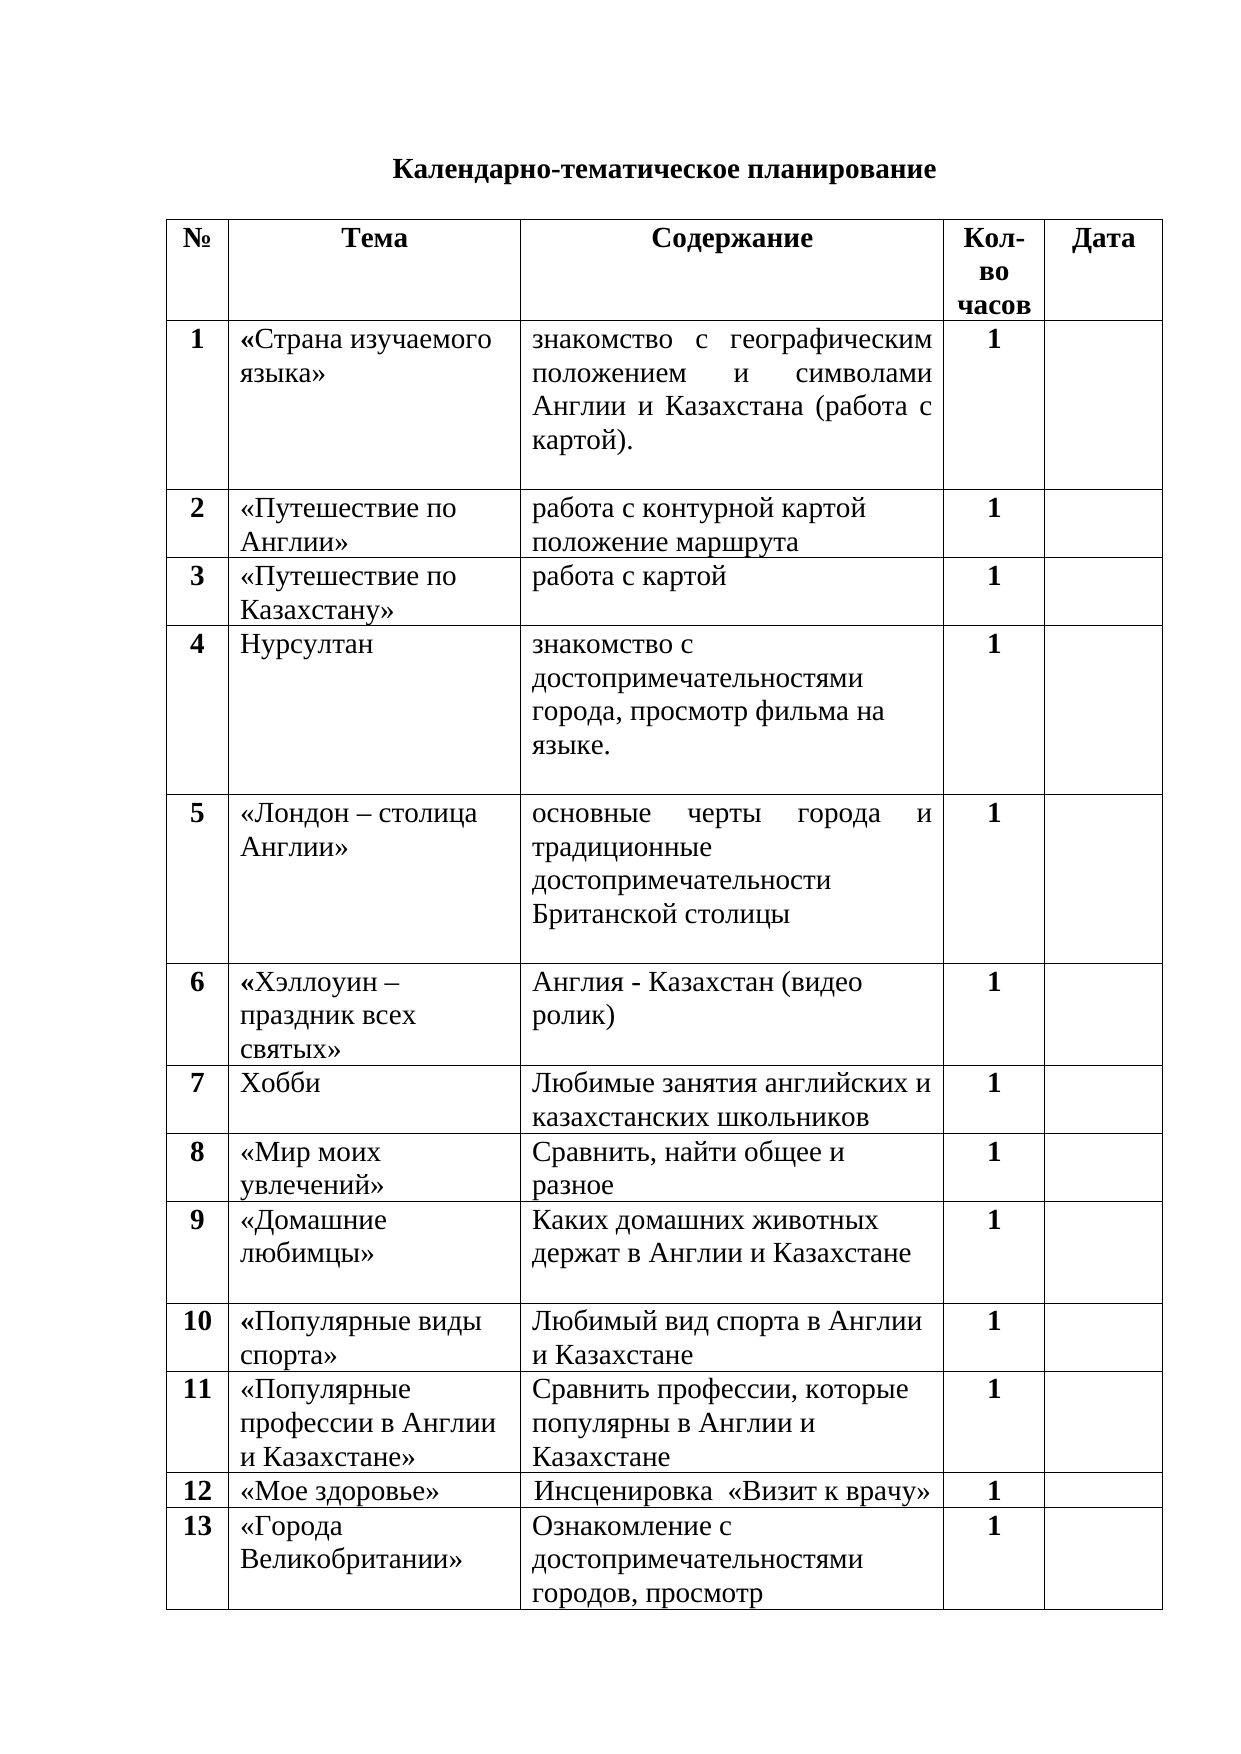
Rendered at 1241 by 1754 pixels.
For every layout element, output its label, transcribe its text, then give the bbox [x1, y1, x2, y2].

table_cell [1045, 795, 1162, 963]
table_cell Нурсултан [229, 626, 520, 794]
table_cell 1 [944, 1304, 1044, 1371]
table_cell [1045, 964, 1162, 1064]
table_cell [1045, 558, 1162, 625]
table_cell «Страна изучаемого языка» [229, 321, 520, 489]
table_cell Англия - Казахстан (видео ролик) [521, 964, 943, 1064]
table_header Дата [1045, 220, 1162, 320]
table_cell [1045, 1473, 1162, 1507]
table_cell работа с контурной картой положение маршрута [521, 490, 943, 557]
table_cell [1045, 321, 1162, 489]
table_cell 12 [167, 1473, 228, 1507]
table_cell [1045, 490, 1162, 557]
table_cell [1045, 1508, 1162, 1608]
table_cell 1 [944, 795, 1044, 963]
table_cell знакомство с достопримечательностями города, просмотр фильма на языке. [521, 626, 943, 794]
table_cell «Популярные профессии в Англии и Казахстане» [229, 1372, 520, 1472]
table_cell Инсценировка «Визит к врачу» [521, 1473, 943, 1507]
table_cell 1 [944, 321, 1044, 489]
table_cell [1045, 1066, 1162, 1133]
table_cell работа с картой [521, 558, 943, 625]
table_cell 8 [167, 1134, 228, 1201]
table_cell [1045, 1304, 1162, 1371]
table_cell 1 [944, 490, 1044, 557]
table_cell 1 [944, 1134, 1044, 1201]
table_cell 1 [944, 1508, 1044, 1608]
table_cell «Путешествие по Англии» [229, 490, 520, 557]
table_cell основные черты города и традиционные достопримечательности Британской столицы [521, 795, 943, 963]
table_cell 7 [167, 1066, 228, 1133]
table_cell [1045, 1202, 1162, 1302]
table_cell «Лондон – столица Англии» [229, 795, 520, 963]
table_cell 2 [167, 490, 228, 557]
table_cell Сравнить, найти общее и разное [521, 1134, 943, 1201]
table_cell [1045, 1372, 1162, 1472]
table_cell [1045, 626, 1162, 794]
table_cell Каких домашних животных держат в Англии и Казахстане [521, 1202, 943, 1302]
table_header Содержание [521, 220, 943, 320]
table_cell [1045, 1134, 1162, 1201]
table_cell «Домашние любимцы» [229, 1202, 520, 1302]
table_cell «Популярные виды спорта» [229, 1304, 520, 1371]
table_cell 6 [167, 964, 228, 1064]
table_cell знакомство с географическим положением и символами Англии и Казахстана (работа с картой). [521, 321, 943, 489]
table_cell «Мир моих увлечений» [229, 1134, 520, 1201]
table_cell Любимый вид спорта в Англии и Казахстане [521, 1304, 943, 1371]
table_cell 1 [944, 964, 1044, 1064]
table_cell Хобби [229, 1066, 520, 1133]
table_cell 4 [167, 626, 228, 794]
table_cell 10 [167, 1304, 228, 1371]
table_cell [229, 1508, 520, 1608]
table_cell 13 [167, 1508, 228, 1608]
table_cell «Путешествие по Казахстану» [229, 558, 520, 625]
table_cell 5 [167, 795, 228, 963]
table_cell 3 [167, 558, 228, 625]
table_header Тема [229, 220, 520, 320]
table_cell Любимые занятия английских и казахстанских школьников [521, 1066, 943, 1133]
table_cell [521, 1508, 943, 1608]
table_cell 1 [944, 558, 1044, 625]
table_cell «Мое здоровье» [229, 1473, 520, 1507]
table_cell 1 [944, 1473, 1044, 1507]
table_header Кол-во часов [944, 220, 1044, 320]
table_cell Сравнить профессии, которые популярны в Англии и Казахстане [521, 1372, 943, 1472]
table_cell 1 [944, 1066, 1044, 1133]
table_header № [167, 220, 228, 320]
table_cell 1 [944, 1202, 1044, 1302]
table_cell 1 [167, 321, 228, 489]
table_cell 1 [944, 1372, 1044, 1472]
table_cell «Хэллоуин – праздник всех святых» [229, 964, 520, 1064]
table_cell 9 [167, 1202, 228, 1302]
text Календарно-тематическое планирование [177, 152, 1152, 185]
table_cell 1 [944, 626, 1044, 794]
table_cell 11 [167, 1372, 228, 1472]
